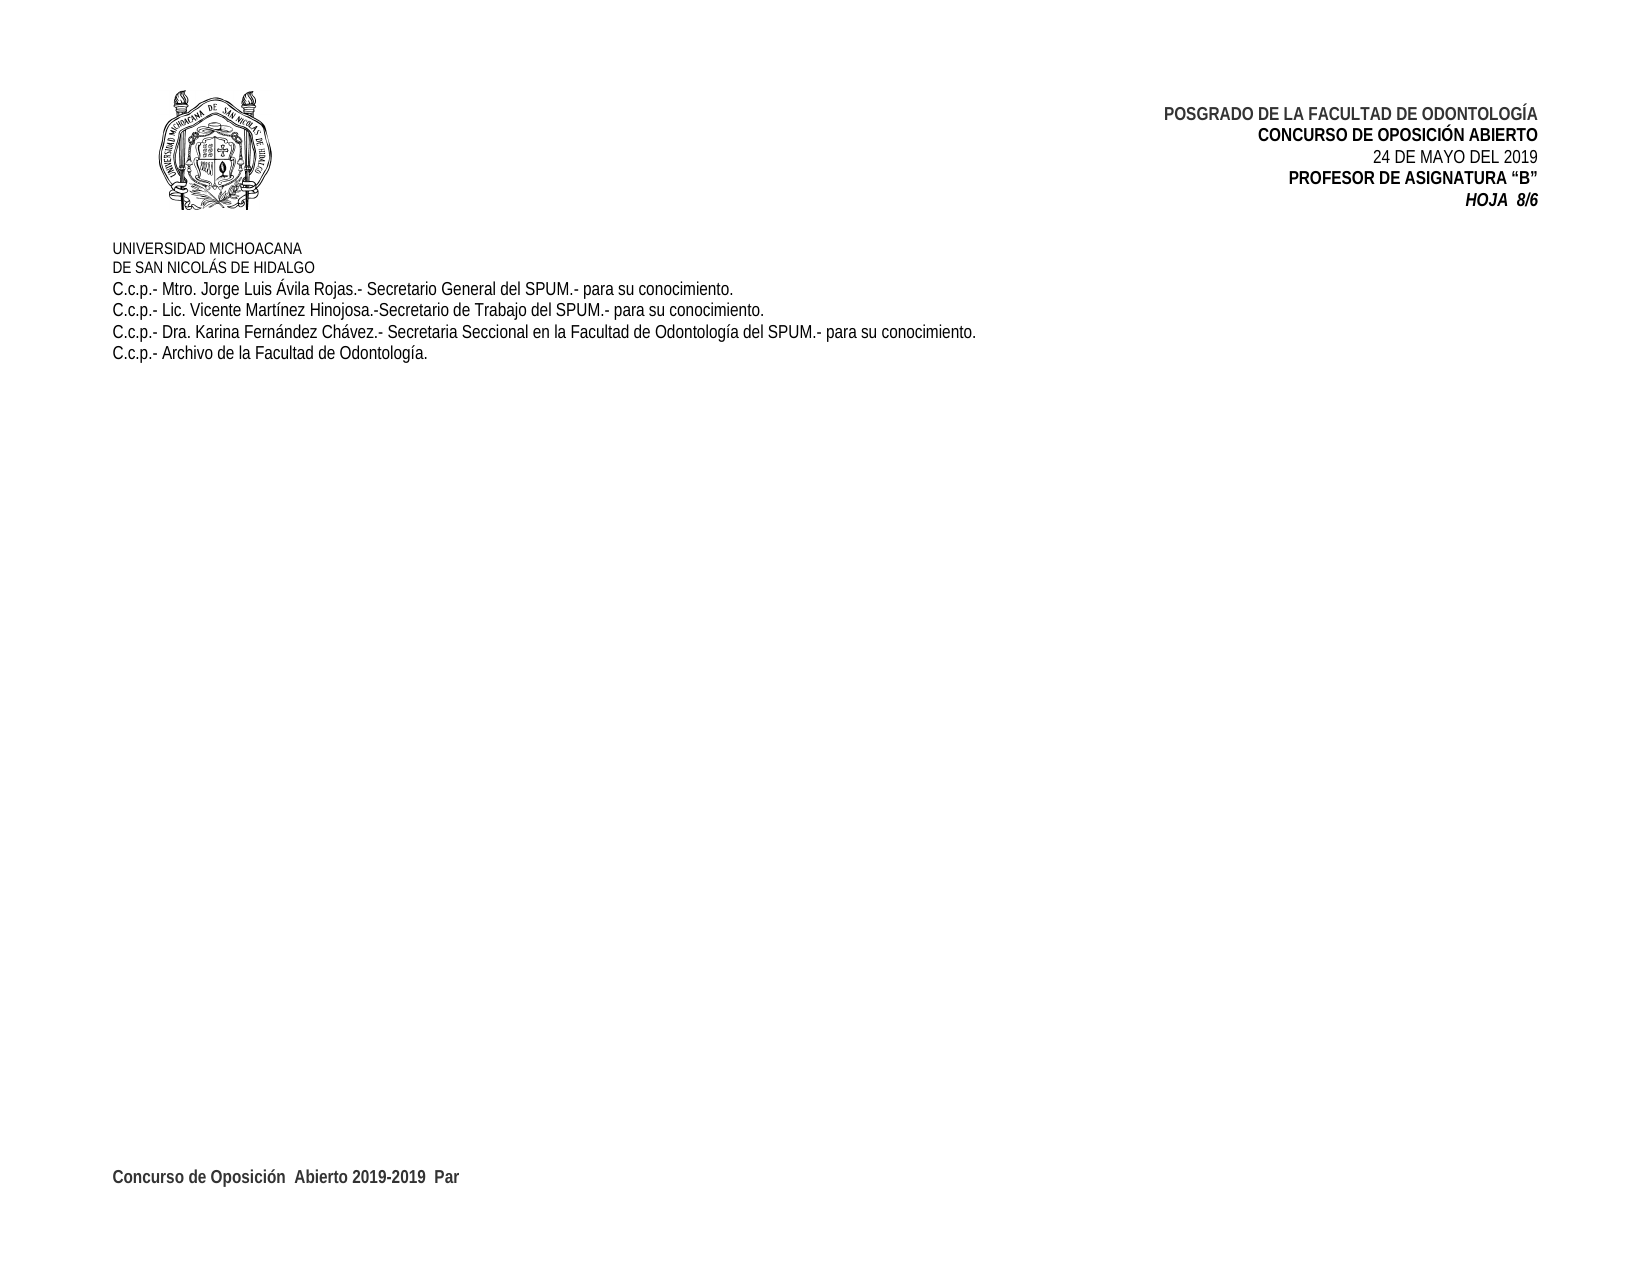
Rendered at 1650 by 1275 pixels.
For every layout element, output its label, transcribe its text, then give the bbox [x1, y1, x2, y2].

text C.c.p.- Lic. Vicente Martínez Hinojosa.-Secretario de Trabajo del SPUM.- para su conocimiento. [112, 299, 1538, 321]
text C.c.p.- Archivo de la Facultad de Odontología. [112, 342, 1538, 364]
text C.c.p.- Dra. Karina Fernández Chávez.- Secretaria Seccional en la Facultad de Odontología del SPUM.- para su conocimiento. [112, 321, 1538, 342]
text C.c.p.- Mtro. Jorge Luis Ávila Rojas.- Secretario General del SPUM.- para su conocimiento. [112, 277, 1538, 299]
picture [157, 90, 272, 210]
